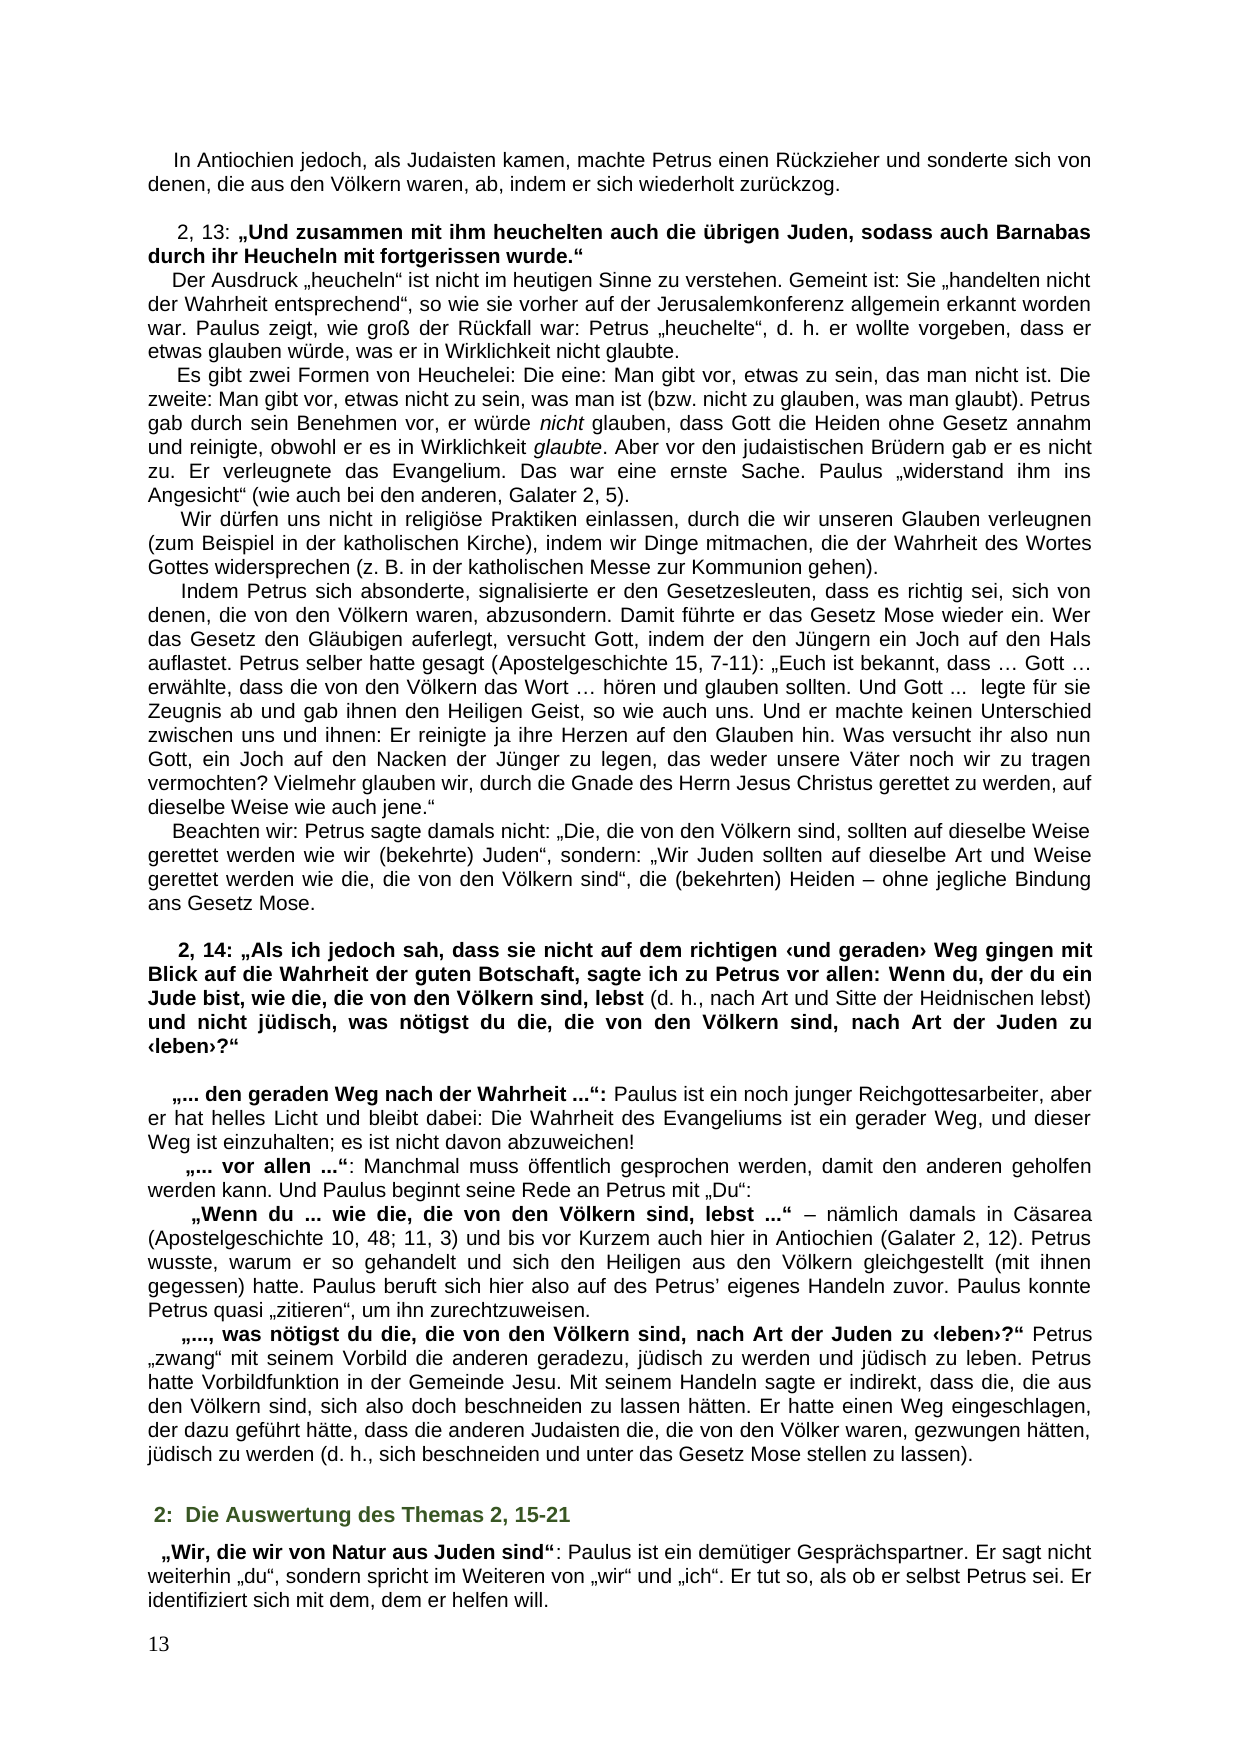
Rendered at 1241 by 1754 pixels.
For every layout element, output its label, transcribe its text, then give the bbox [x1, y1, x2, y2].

text „... vor allen ...“: Manchmal muss öffentlich gesprochen werden, damit den anderen geholfen werden kann. Und Paulus beginnt seine Rede an Petrus mit „Du“: [148, 1154, 1093, 1202]
text Indem Petrus sich absonderte, signalisierte er den Gesetzesleuten, dass es richtig sei, sich von denen, die von den Völkern waren, abzusondern. Damit führte er das Gesetz Mose wieder ein. Wer das Gesetz den Gläubigen auferlegt, versucht Gott, indem der den Jüngern ein Joch auf den Hals auflastet. Petrus selber hatte gesagt (Apostelgeschichte 15, 7-11): „Euch ist bekannt, dass … Gott … erwählte, dass die von den Völkern das Wort … hören und glauben sollten. Und Gott ... legte für sie Zeugnis ab und gab ihnen den Heiligen Geist, so wie auch uns. Und er machte keinen Unterschied zwischen uns und ihnen: Er reinigte ja ihre Herzen auf den Glauben hin. Was versucht ihr also nun Gott, ein Joch auf den Nacken der Jünger zu legen, das weder unsere Väter noch wir zu tragen vermochten? Vielmehr glauben wir, durch die Gnade des Herrn Jesus Christus gerettet zu werden, auf dieselbe Weise wie auch jene.“ [148, 579, 1093, 818]
text Der Ausdruck „heucheln“ ist nicht im heutigen Sinne zu verstehen. Gemeint ist: Sie „handelten nicht der Wahrheit entsprechend“, so wie sie vorher auf der Jerusalemkonferenz allgemein erkannt worden war. Paulus zeigt, wie groß der Rückfall war: Petrus „heuchelte“, d. h. er wollte vorgeben, dass er etwas glauben würde, was er in Wirklichkeit nicht glaubte. [148, 267, 1093, 363]
text Es gibt zwei Formen von Heuchelei: Die eine: Man gibt vor, etwas zu sein, das man nicht ist. Die zweite: Man gibt vor, etwas nicht zu sein, was man ist (bzw. nicht zu glauben, was man glaubt). Petrus gab durch sein Benehmen vor, er würde nicht glauben, dass Gott die Heiden ohne Gesetz annahm und reinigte, obwohl er es in Wirklichkeit glaubte. Aber vor den judaistischen Brüdern gab er es nicht zu. Er verleugnete das Evangelium. Das war eine ernste Sache. Paulus „widerstand ihm ins Angesicht“ (wie auch bei den anderen, Galater 2, 5). [148, 363, 1093, 507]
text „... den geraden Weg nach der Wahrheit ...“: Paulus ist ein noch junger Reichgottesarbeiter, aber er hat helles Licht und bleibt dabei: Die Wahrheit des Evangeliums ist ein gerader Weg, und dieser Weg ist einzuhalten; es ist nicht davon abzuweichen! [148, 1082, 1093, 1154]
text „..., was nötigst du die, die von den Völkern sind, nach Art der Juden zu ‹leben›?“ Petrus „zwang“ mit seinem Vorbild die anderen geradezu, jüdisch zu werden und jüdisch zu leben. Petrus hatte Vorbildfunktion in der Gemeinde Jesu. Mit seinem Handeln sagte er indirekt, dass die, die aus den Völkern sind, sich also doch beschneiden zu lassen hätten. Er hatte einen Weg eingeschlagen, der dazu geführt hätte, dass die anderen Judaisten die, die von den Völker waren, gezwungen hätten, jüdisch zu werden (d. h., sich beschneiden und unter das Gesetz Mose stellen zu lassen). [148, 1322, 1093, 1465]
text 2, 14: „Als ich jedoch sah, dass sie nicht auf dem richtigen ‹und geraden› Weg gingen mit Blick auf die Wahrheit der guten Botschaft, sagte ich zu Petrus vor allen: Wenn du, der du ein Jude bist, wie die, die von den Völkern sind, lebst (d. h., nach Art und Sitte der Heidnischen lebst) und nicht jüdisch, was nötigst du die, die von den Völkern sind, nach Art der Juden zu ‹leben›?“ [148, 938, 1093, 1058]
text 2, 13: „Und zusammen mit ihm heuchelten auch die übrigen Juden, sodass auch Barnabas durch ihr Heucheln mit fortgerissen wurde.“ [148, 219, 1093, 267]
text „Wir, die wir von Natur aus Juden sind“: Paulus ist ein demütiger Gesprächspartner. Er sagt nicht weiterhin „du“, sondern spricht im Weiteren von „wir“ und „ich“. Er tut so, als ob er selbst Petrus sei. Er identifiziert sich mit dem, dem er helfen will. [148, 1539, 1093, 1611]
subtitle 2: Die Auswertung des Themas 2, 15-21 [153, 1502, 1093, 1527]
text Wir dürfen uns nicht in religiöse Praktiken einlassen, durch die wir unseren Glauben verleugnen (zum Beispiel in der katholischen Kirche), indem wir Dinge mitmachen, die der Wahrheit des Wortes Gottes widersprechen (z. B. in der katholischen Messe zur Kommunion gehen). [148, 507, 1093, 579]
text Beachten wir: Petrus sagte damals nicht: „Die, die von den Völkern sind, sollten auf dieselbe Weise gerettet werden wie wir (bekehrte) Juden“, sondern: „Wir Juden sollten auf dieselbe Art und Weise gerettet werden wie die, die von den Völkern sind“, die (bekehrten) Heiden – ohne jegliche Bindung ans Gesetz Mose. [148, 818, 1093, 914]
text In Antiochien jedoch, als Judaisten kamen, machte Petrus einen Rückzieher und sonderte sich von denen, die aus den Völkern waren, ab, indem er sich wiederholt zurückzog. [148, 148, 1093, 196]
text „Wenn du ... wie die, die von den Völkern sind, lebst ...“ – nämlich damals in Cäsarea (Apostelgeschichte 10, 48; 11, 3) und bis vor Kurzem auch hier in Antiochien (Galater 2, 12). Petrus wusste, warum er so gehandelt und sich den Heiligen aus den Völkern gleichgestellt (mit ihnen gegessen) hatte. Paulus beruft sich hier also auf des Petrus’ eigenes Handeln zuvor. Paulus konnte Petrus quasi „zitieren“, um ihn zurechtzuweisen. [148, 1202, 1093, 1322]
